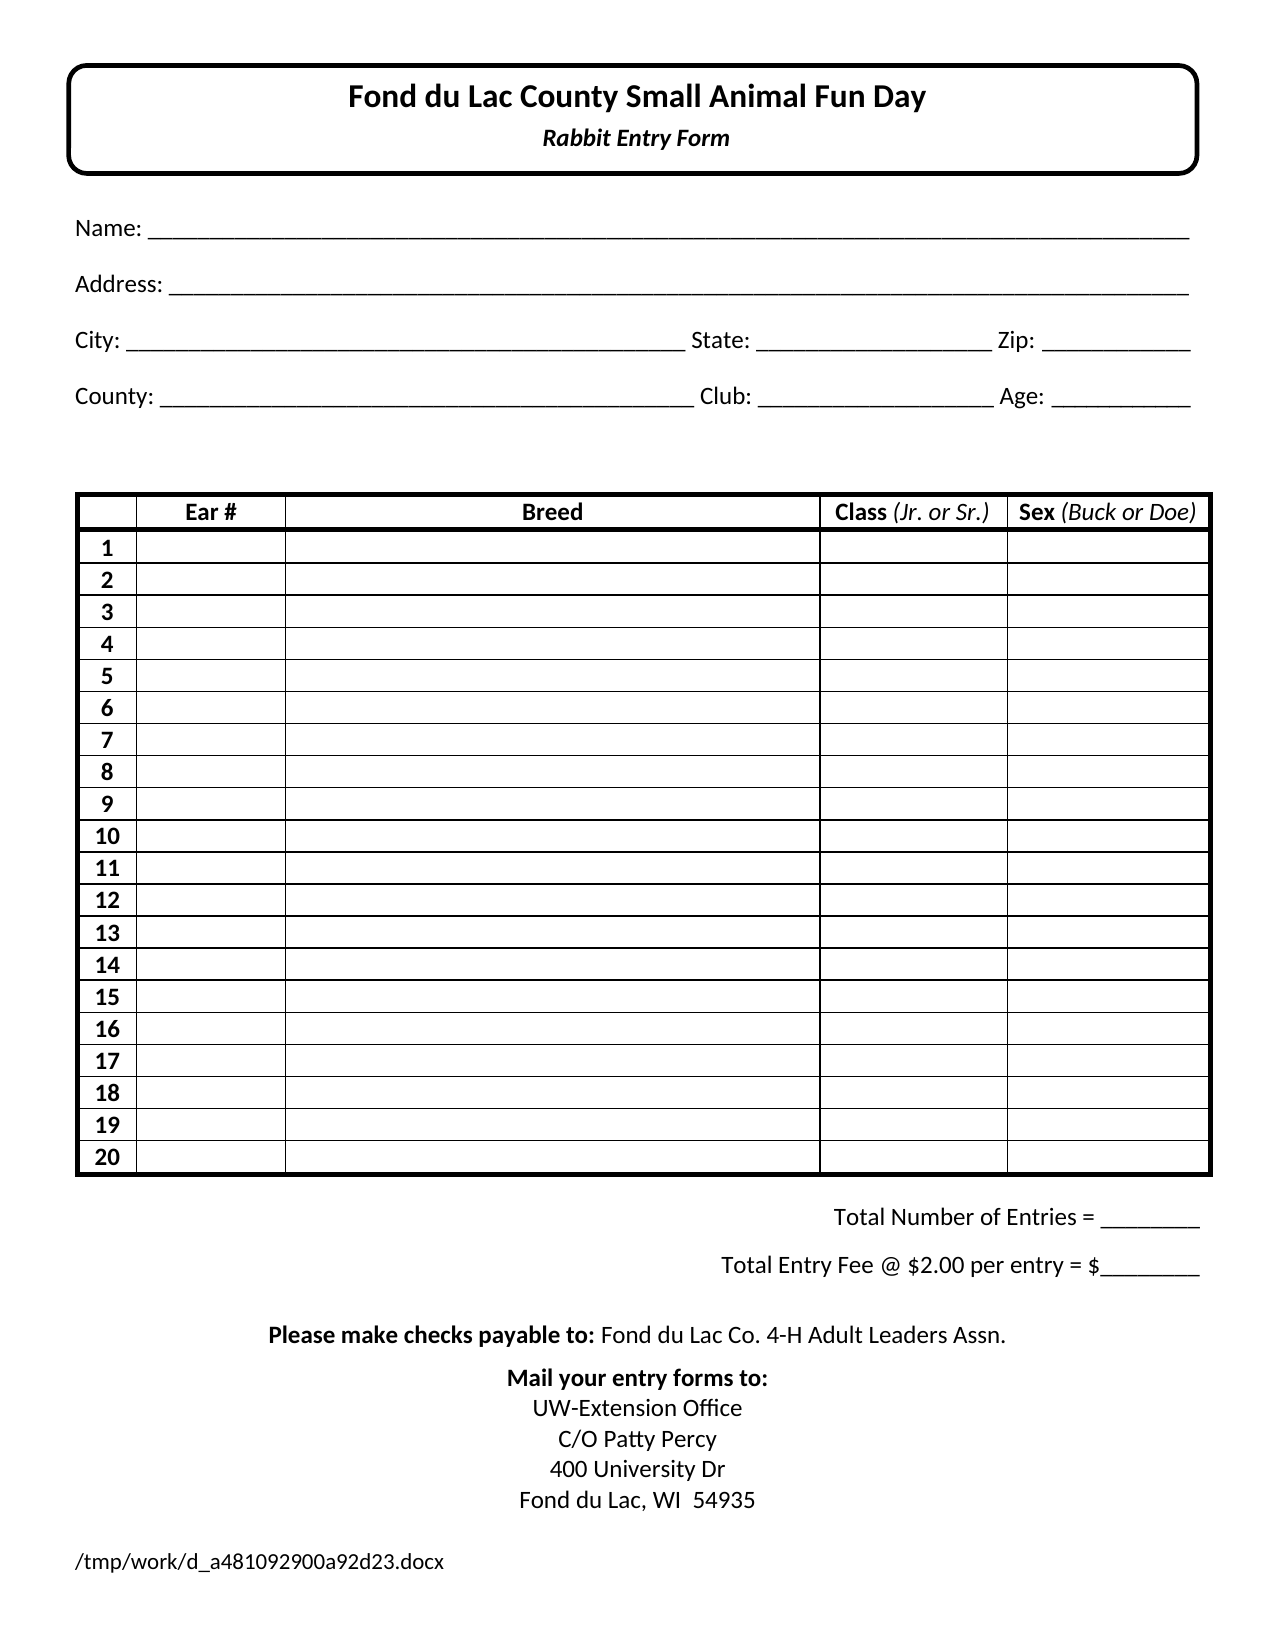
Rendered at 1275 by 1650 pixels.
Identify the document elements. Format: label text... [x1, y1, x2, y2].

table_cell 10 [80, 821, 136, 851]
table_cell [137, 724, 285, 755]
table_cell [286, 981, 819, 1011]
table_cell [286, 1077, 819, 1108]
text C/O Patty Percy [75, 1423, 1200, 1453]
table_cell 3 [80, 596, 136, 626]
text UW-Extension Office [75, 1392, 1200, 1423]
table_cell 2 [80, 564, 136, 594]
table_cell [821, 1013, 1007, 1043]
table_cell 1 [80, 532, 136, 562]
table_cell [821, 628, 1007, 658]
table_cell [286, 949, 819, 979]
table_cell [137, 660, 285, 691]
table_cell [137, 596, 285, 626]
table_header Class (Jr. or Sr.) [821, 497, 1007, 527]
table_cell [821, 853, 1007, 883]
table_cell [137, 949, 285, 979]
table_cell 7 [80, 724, 136, 755]
text Total Entry Fee @ $2.00 per entry = $________ [75, 1249, 1200, 1279]
text Mail your entry forms to: [75, 1362, 1200, 1392]
table_cell 5 [80, 660, 136, 691]
table_cell [821, 660, 1007, 691]
table_cell 20 [80, 1141, 136, 1172]
table_header Sex (Buck or Doe) [1008, 497, 1208, 527]
table_cell [1008, 917, 1208, 947]
table_cell [137, 564, 285, 594]
table_cell 17 [80, 1045, 136, 1076]
table_cell [821, 821, 1007, 851]
table_header Breed [286, 497, 819, 527]
table_cell [286, 660, 819, 691]
text Fond du Lac, WI 54935 [75, 1484, 1200, 1514]
table_cell [1008, 981, 1208, 1011]
table_cell [137, 1077, 285, 1108]
table_cell 13 [80, 917, 136, 947]
table_cell [286, 1109, 819, 1140]
table_cell [1008, 1013, 1208, 1043]
table_cell [286, 821, 819, 851]
table_cell [1008, 596, 1208, 626]
table_cell 16 [80, 1013, 136, 1043]
table_cell 6 [80, 692, 136, 723]
table_cell [821, 981, 1007, 1011]
table_cell [286, 628, 819, 658]
table_cell [286, 853, 819, 883]
table_cell [137, 1013, 285, 1043]
table_cell [137, 756, 285, 787]
table_cell [286, 1045, 819, 1076]
table_cell [286, 564, 819, 594]
table_cell [286, 885, 819, 915]
text Fond du Lac County Small Animal Fun Day [75, 75, 1200, 116]
text Rabbit Entry Form [75, 122, 1200, 152]
table_cell 18 [80, 1077, 136, 1108]
table_cell [137, 853, 285, 883]
table_cell [286, 596, 819, 626]
text Address: [75, 268, 1200, 299]
table_cell [1008, 1077, 1208, 1108]
table_cell [1008, 724, 1208, 755]
table_cell [821, 1141, 1007, 1172]
table_cell 15 [80, 981, 136, 1011]
table_cell [137, 917, 285, 947]
table_cell [821, 692, 1007, 723]
table_cell [137, 821, 285, 851]
table_cell [821, 1045, 1007, 1076]
table_cell [286, 532, 819, 562]
table_cell [137, 1109, 285, 1140]
table_cell [821, 724, 1007, 755]
table_cell [1008, 853, 1208, 883]
text Total Number of Entries = ________ [75, 1201, 1200, 1232]
table_cell [1008, 660, 1208, 691]
text County: ___________________________________________ Club: ___________________ Age: [75, 380, 1200, 411]
text Name: [75, 213, 1200, 243]
table_cell [286, 1013, 819, 1043]
table_cell [286, 788, 819, 819]
table_cell [137, 532, 285, 562]
table_cell [137, 981, 285, 1011]
table_cell [821, 1077, 1007, 1108]
table_cell 14 [80, 949, 136, 979]
table_cell [1008, 532, 1208, 562]
table_cell [286, 692, 819, 723]
table_cell [1008, 788, 1208, 819]
table_cell [137, 788, 285, 819]
table_cell [821, 917, 1007, 947]
table_cell [137, 1141, 285, 1172]
table_cell 4 [80, 628, 136, 658]
table_cell [137, 628, 285, 658]
table_cell [821, 788, 1007, 819]
table_cell [1008, 564, 1208, 594]
table_cell [1008, 756, 1208, 787]
text 400 University Dr [75, 1453, 1200, 1484]
table_cell [137, 1045, 285, 1076]
table_cell 11 [80, 853, 136, 883]
table_cell [137, 692, 285, 723]
table_cell [821, 756, 1007, 787]
table_cell [1008, 885, 1208, 915]
table_cell [821, 596, 1007, 626]
table_cell [821, 885, 1007, 915]
table_cell 9 [80, 788, 136, 819]
table_cell [286, 917, 819, 947]
table_cell [1008, 1045, 1208, 1076]
table_cell [1008, 949, 1208, 979]
table_cell [1008, 1109, 1208, 1140]
table_cell [286, 756, 819, 787]
table_cell [286, 1141, 819, 1172]
text Please make checks payable to: Fond du Lac Co. 4-H Adult Leaders Assn. [75, 1319, 1200, 1349]
table_cell 8 [80, 756, 136, 787]
table_header Ear # [137, 497, 285, 527]
table_cell [821, 564, 1007, 594]
table_header [80, 497, 136, 527]
table_cell [1008, 692, 1208, 723]
table_cell [137, 885, 285, 915]
table_cell [821, 1109, 1007, 1140]
table_cell [821, 532, 1007, 562]
text City: _____________________________________________ State: ___________________ Zip: [75, 324, 1200, 355]
table_cell [1008, 821, 1208, 851]
table_cell [1008, 1141, 1208, 1172]
table_cell [286, 724, 819, 755]
table_cell [821, 949, 1007, 979]
table_cell [1008, 628, 1208, 658]
table_cell 19 [80, 1109, 136, 1140]
table_cell 12 [80, 885, 136, 915]
